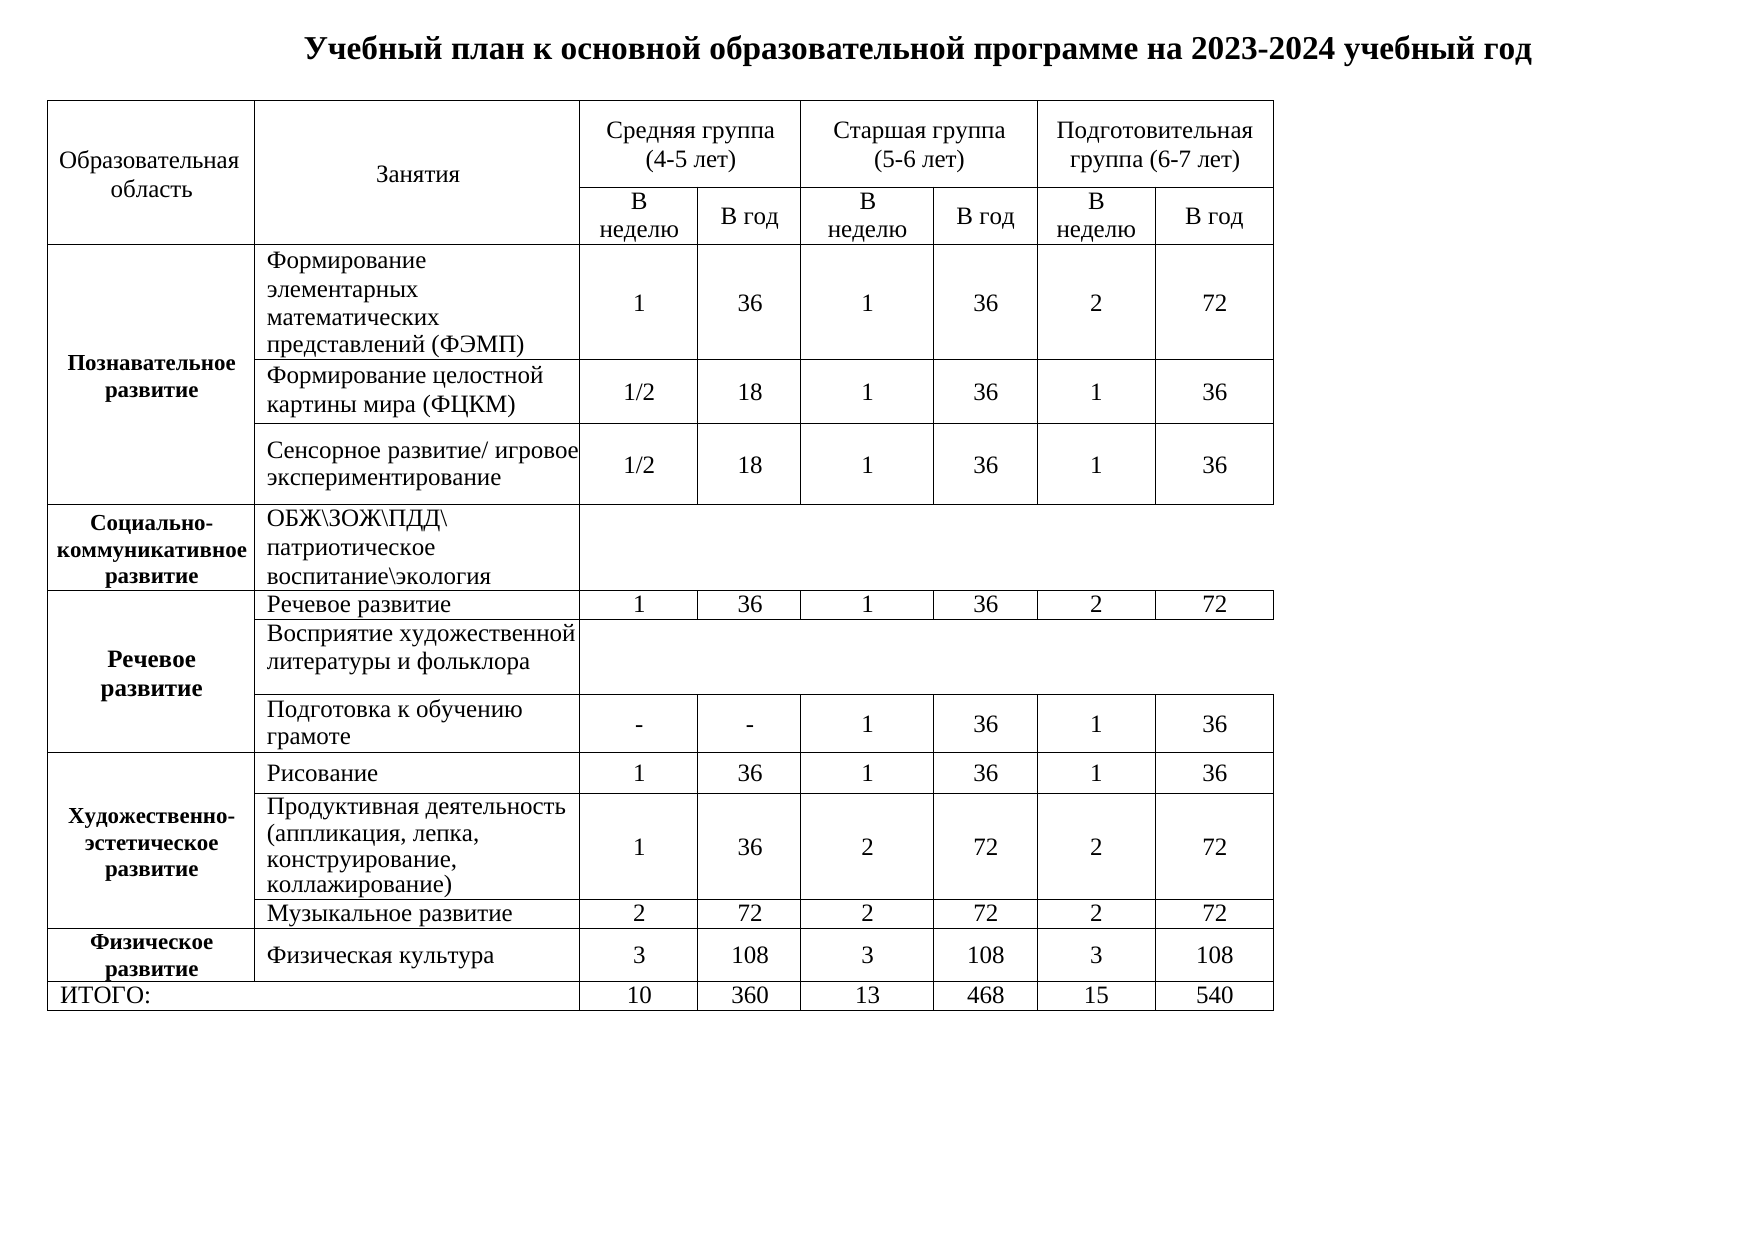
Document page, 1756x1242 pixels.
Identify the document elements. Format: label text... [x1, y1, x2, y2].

table_cell Формирование целостной картины мира (ФЦКМ) [255, 360, 579, 423]
table_cell В неделю [580, 188, 697, 244]
table_cell 36 [698, 591, 800, 618]
table_cell 72 [1156, 591, 1273, 618]
table_cell В год [698, 188, 800, 244]
table_cell 2 [801, 900, 933, 928]
subtitle Учебный план к основной образовательной программе на 2023-2024 учебный год [175, 28, 1661, 67]
table_cell 36 [1156, 695, 1273, 752]
table_header Средняя группа (4-5 лет) [580, 101, 800, 187]
table_cell 108 [934, 929, 1037, 981]
table_cell 2 [1038, 900, 1155, 928]
table_cell ОБЖ\ЗОЖ\ПДД\ патриотическое воспитание\экология [255, 505, 579, 590]
table_cell Познавательное развитие [48, 245, 254, 503]
table_cell 36 [934, 245, 1037, 359]
table_cell 72 [934, 794, 1037, 899]
table_cell 36 [1156, 424, 1273, 503]
table_cell Физическая культура [255, 929, 579, 981]
table_cell 2 [1038, 245, 1155, 359]
table_cell 1 [580, 591, 697, 618]
table_cell 108 [698, 929, 800, 981]
table_cell Подготовка к обучению грамоте [255, 695, 579, 752]
table_cell 108 [1156, 929, 1273, 981]
table_cell 72 [934, 900, 1037, 928]
table_cell 15 [1038, 982, 1155, 1010]
table_cell 3 [1038, 929, 1155, 981]
table_cell 72 [1156, 794, 1273, 899]
table_cell 3 [801, 929, 933, 981]
table_cell Рисование [255, 753, 579, 792]
table_cell 36 [1156, 360, 1273, 423]
table_cell 1 [801, 591, 933, 618]
table_cell 1/2 [580, 360, 697, 423]
table_cell 1 [801, 245, 933, 359]
table_cell 36 [934, 695, 1037, 752]
table_cell 36 [934, 591, 1037, 618]
table_cell 36 [934, 753, 1037, 792]
table_cell 1 [801, 424, 933, 503]
table_cell В неделю [801, 188, 933, 244]
table_cell 1 [801, 753, 933, 792]
table_cell Музыкальное развитие [255, 900, 579, 928]
table_cell 72 [698, 900, 800, 928]
table_cell 1 [580, 245, 697, 359]
table_header Занятия [255, 101, 579, 244]
table_cell 540 [1156, 982, 1273, 1010]
table_cell 13 [801, 982, 933, 1010]
table_cell ИТОГО: [48, 982, 579, 1010]
table_cell 18 [698, 424, 800, 503]
table_cell В год [934, 188, 1037, 244]
table_cell Физическое развитие [48, 929, 254, 981]
table_cell Социально- коммуникативное развитие [48, 505, 254, 590]
table_cell 18 [698, 360, 800, 423]
table_cell Речевое развитие [255, 591, 579, 618]
table_cell 36 [698, 794, 800, 899]
table_cell 36 [934, 360, 1037, 423]
table_cell Сенсорное развитие/ игровое экспериментирование [255, 424, 579, 503]
table_cell 1 [801, 360, 933, 423]
table_cell 36 [1156, 753, 1273, 792]
table_cell 36 [698, 245, 800, 359]
table_cell В год [1156, 188, 1273, 244]
table_cell 360 [698, 982, 800, 1010]
table_cell 10 [580, 982, 697, 1010]
table_cell 1 [580, 753, 697, 792]
table_cell 2 [580, 900, 697, 928]
table_cell В неделю [1038, 188, 1155, 244]
table_cell Продуктивная деятельность (аппликация, лепка, конструирование, коллажирование) [255, 794, 579, 899]
table_cell 1/2 [580, 424, 697, 503]
table_cell Формирование элементарных математических представлений (ФЭМП) [255, 245, 579, 359]
table_cell 2 [801, 794, 933, 899]
table_cell 1 [1038, 424, 1155, 503]
table_cell 1 [1038, 360, 1155, 423]
table_cell Речевое развитие [48, 591, 254, 752]
table_cell 3 [580, 929, 697, 981]
table_cell 1 [801, 695, 933, 752]
table_cell 1 [1038, 695, 1155, 752]
table_cell 1 [1038, 753, 1155, 792]
table_cell 1 [580, 794, 697, 899]
table_cell Художественно- эстетическое развитие [48, 753, 254, 928]
table_cell 2 [1038, 794, 1155, 899]
table_cell 36 [698, 753, 800, 792]
table_cell Восприятие художественной литературы и фольклора [255, 620, 579, 694]
table_header Подготовительная группа (6-7 лет) [1038, 101, 1273, 187]
table_cell - [698, 695, 800, 752]
table_cell 468 [934, 982, 1037, 1010]
table_cell 72 [1156, 245, 1273, 359]
table_cell 2 [1038, 591, 1155, 618]
table_cell 72 [1156, 900, 1273, 928]
table_header Образовательная область [48, 101, 254, 244]
table_cell 36 [934, 424, 1037, 503]
table_cell - [580, 695, 697, 752]
table_header Старшая группа (5-6 лет) [801, 101, 1037, 187]
